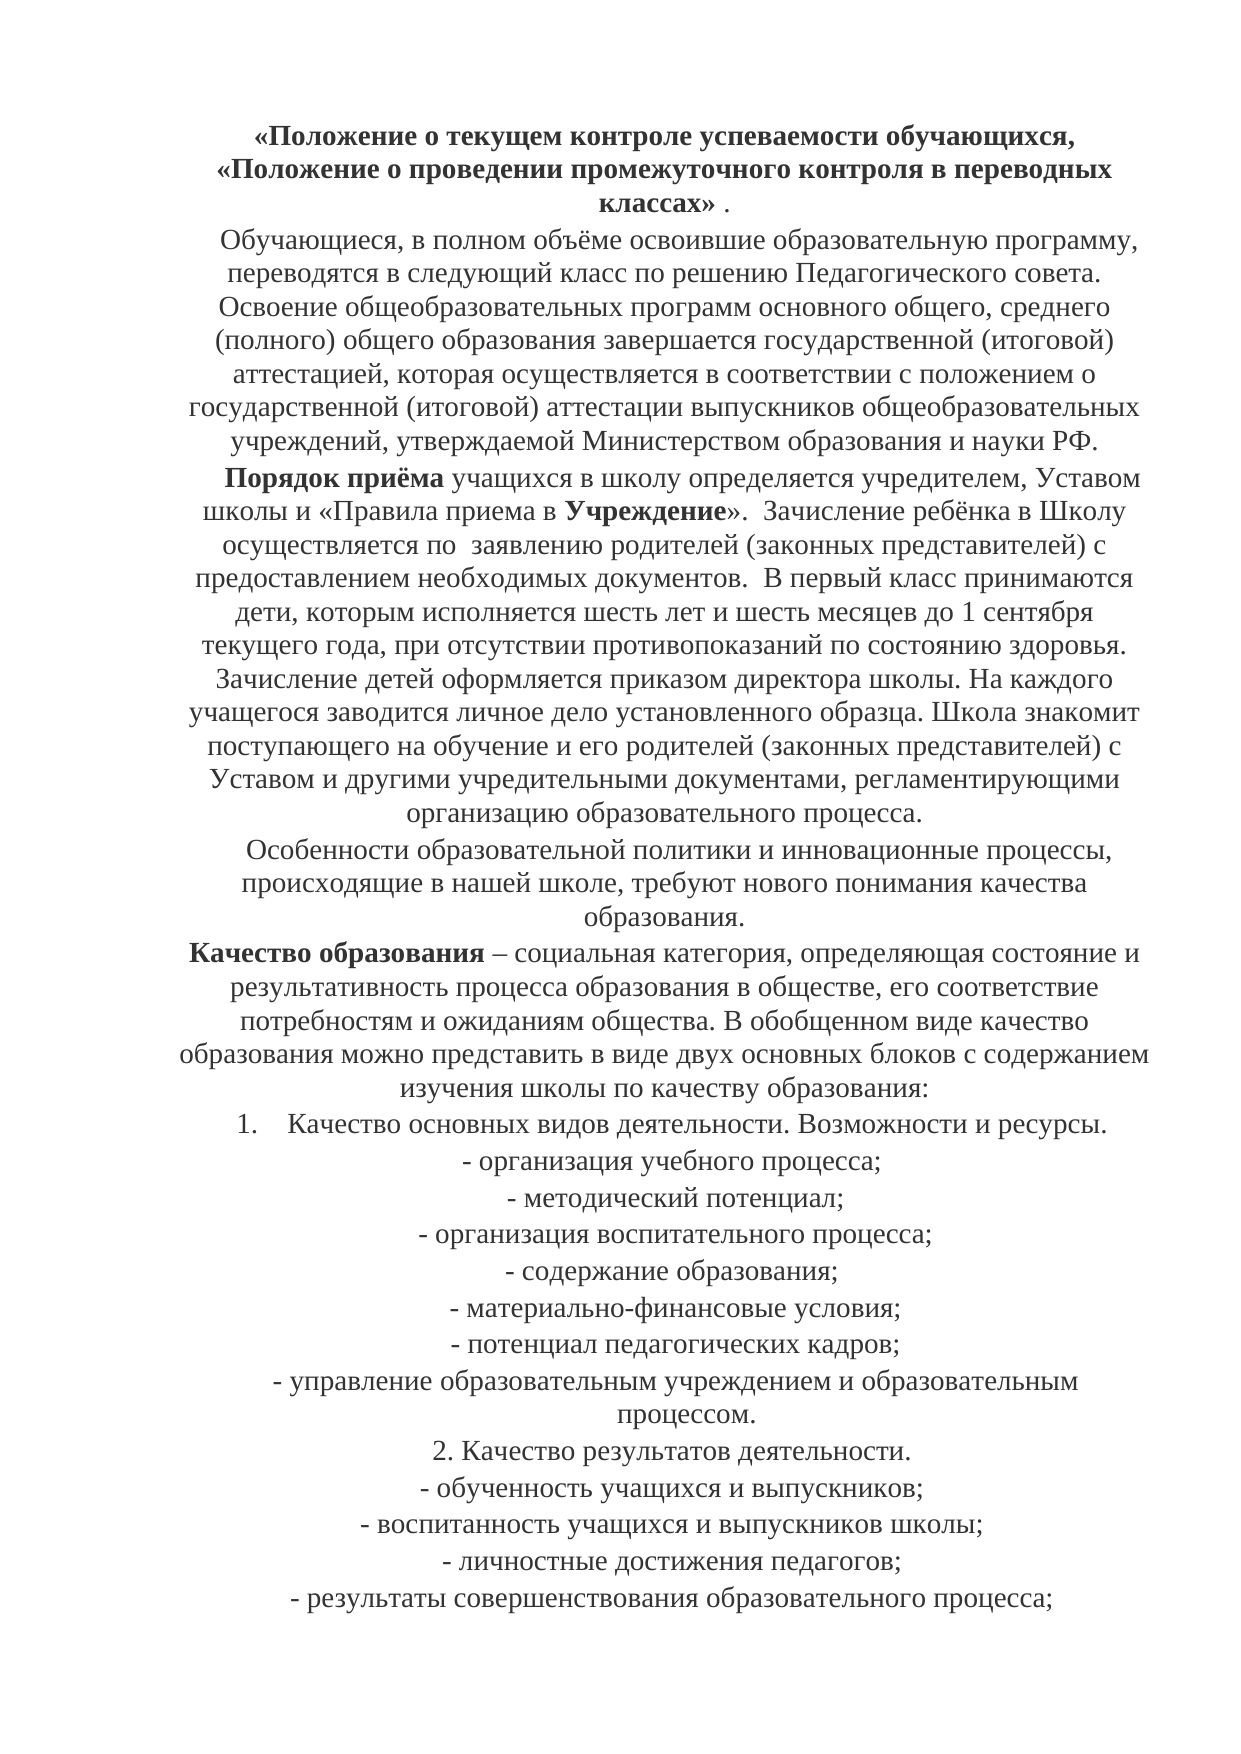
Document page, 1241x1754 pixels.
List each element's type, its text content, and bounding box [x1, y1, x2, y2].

text - материально-финансовые условия; [192, 1290, 1152, 1323]
text - личностные достижения педагогов; [192, 1543, 1152, 1577]
text - методический потенциал; [192, 1180, 1152, 1213]
text Качество образования – социальная категория, определяющая состояние и результативность процесса образования в обществе, его соответствие потребностям и ожиданиям общества. В обобщенном виде качество образования можно представить в виде двух основных блоков с содержанием изучения школы по качеству образования: [177, 936, 1152, 1103]
text - управление образовательным учреждением и образовательным процессом. [192, 1363, 1152, 1430]
text - воспитанность учащихся и выпускников школы; [192, 1507, 1152, 1540]
text Особенности образовательной политики и инновационные процессы, происходящие в нашей школе, требуют нового понимания качества образования. [177, 832, 1152, 932]
text - содержание образования; [192, 1253, 1152, 1287]
text 2. Качество результатов деятельности. [192, 1433, 1152, 1467]
text Порядок приёма учащихся в школу определяется учредителем, Уставом школы и «Правила приема в Учреждение». Зачисление ребёнка в Школу осуществляется по заявлению родителей (законных представителей) с предоставлением необходимых документов. В первый класс принимаются дети, которым исполняется шесть лет и шесть месяцев до 1 сентября текущего года, при отсутствии противопоказаний по состоянию здоровья. Зачисление детей оформляется приказом директора школы. На каждого учащегося заводится личное дело установленного образца. Школа знакомит поступающего на обучение и его родителей (законных представителей) с Уставом и другими учредительными документами, регламентирующими организацию образовательного процесса. [177, 460, 1152, 829]
text - организация воспитательного процесса; [192, 1216, 1152, 1250]
text - организация учебного процесса; [192, 1143, 1152, 1177]
text Обучающиеся, в полном объёме освоившие образовательную программу, переводятся в следующий класс по решению Педагогического совета. Освоение общеобразовательных программ основного общего, среднего (полного) общего образования завершается государственной (итоговой) аттестацией, которая осуществляется в соответствии с положением о государственной (итоговой) аттестации выпускников общеобразовательных учреждений, утверждаемой Министерством образования и науки РФ. [177, 222, 1152, 457]
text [177, 118, 1152, 219]
text - потенциал педагогических кадров; [192, 1326, 1152, 1360]
text - обученность учащихся и выпускников; [192, 1470, 1152, 1503]
text 1. Качество основных видов деятельности. Возможности и ресурсы. [192, 1106, 1152, 1140]
text - результаты совершенствования образовательного процесса; [192, 1580, 1152, 1613]
